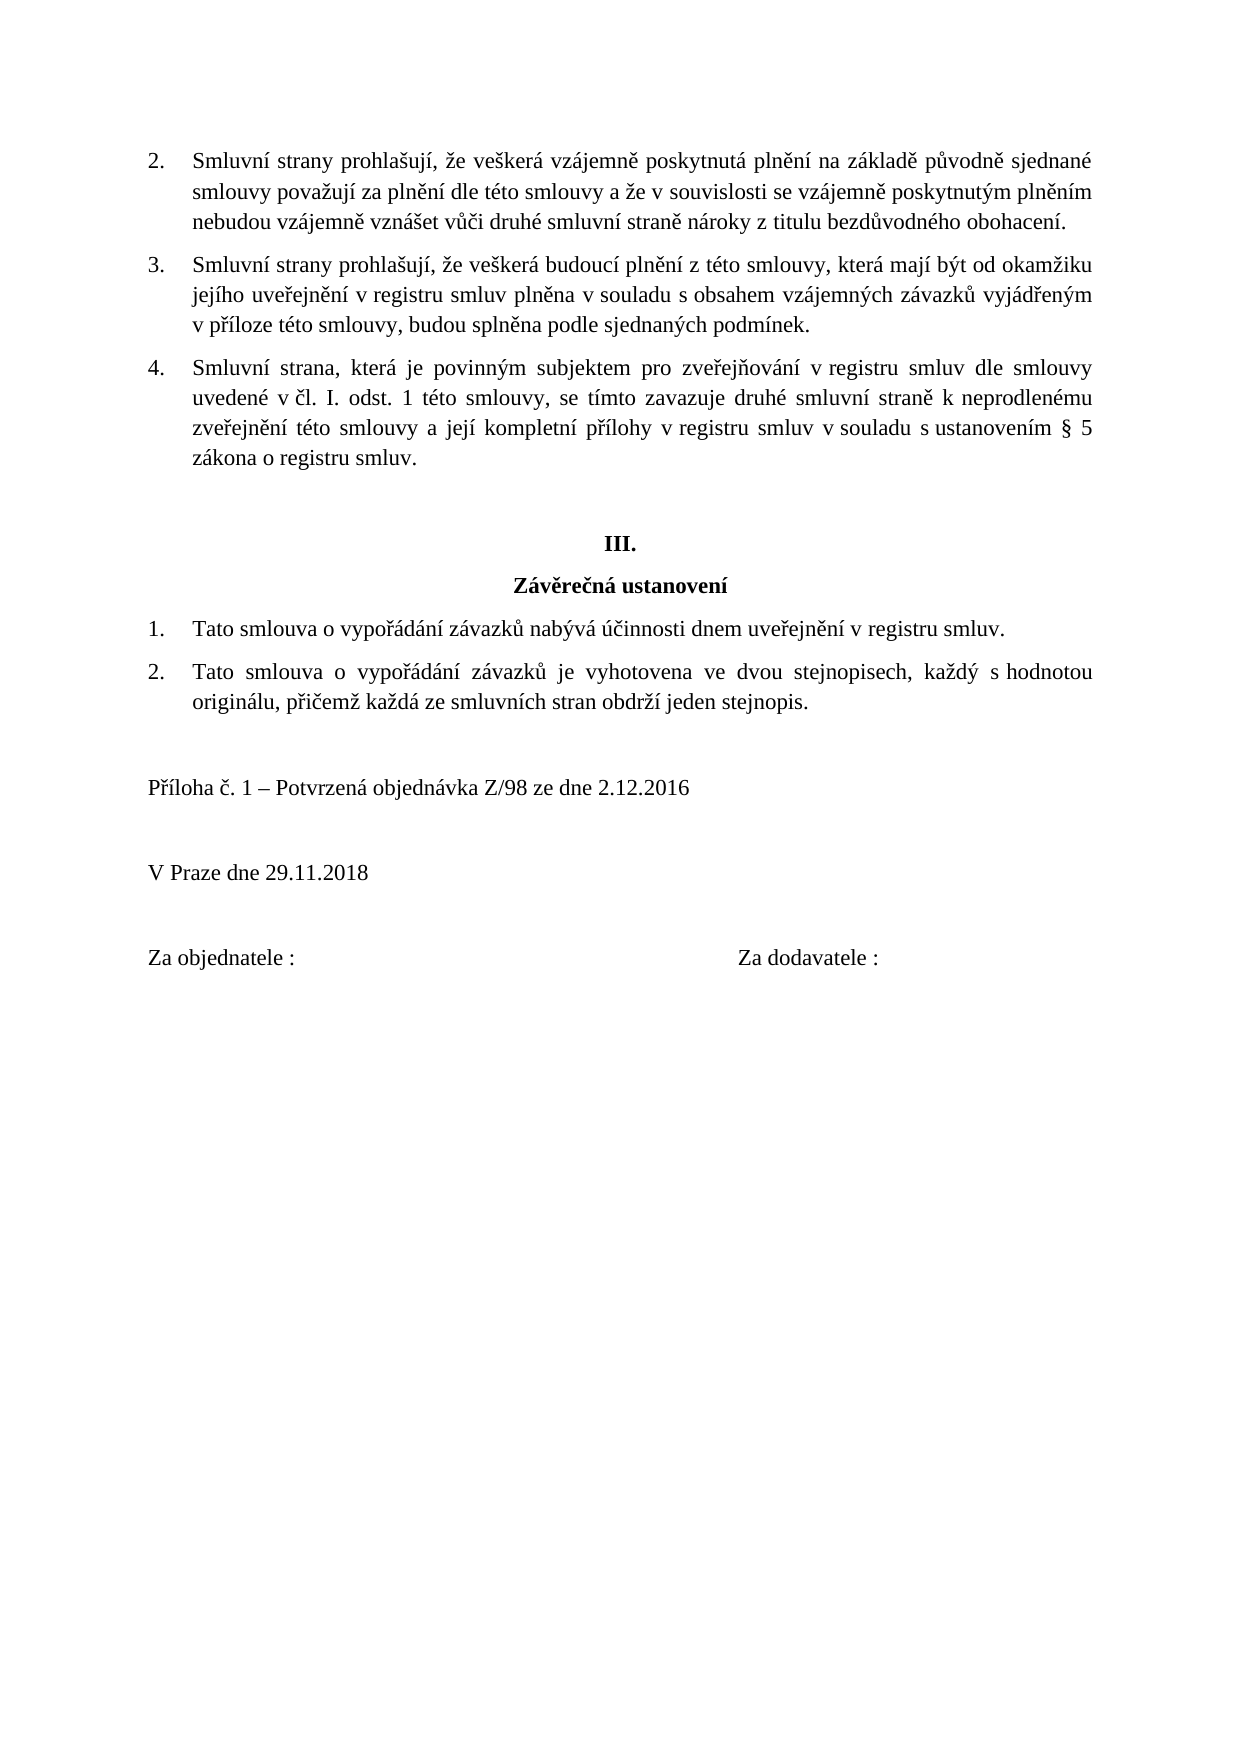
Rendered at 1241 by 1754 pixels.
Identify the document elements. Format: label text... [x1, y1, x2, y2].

list Smluvní strana, která je povinným subjektem pro zveřejňování v registru smluv dle smlouvy uvedené v čl. I. odst. 1 této smlouvy, se tímto zavazuje druhé smluvní straně k neprodlenému zveřejnění této smlouvy a její kompletní přílohy v registru smluv v souladu s ustanovením § 5 zákona o registru smluv. [148, 354, 1093, 471]
text Příloha č. 1 – Potvrzená objednávka Z/98 ze dne 2.12.2016 [148, 774, 1093, 800]
list Tato smlouva o vypořádání závazků nabývá účinnosti dnem uveřejnění v registru smluv. [148, 615, 1093, 642]
list Smluvní strany prohlašují, že veškerá vzájemně poskytnutá plnění na základě původně sjednané smlouvy považují za plnění dle této smlouvy a že v souvislosti se vzájemně poskytnutým plněním nebudou vzájemně vznášet vůči druhé smluvní straně nároky z titulu bezdůvodného obohacení. [148, 148, 1093, 234]
text Za objednatele : Za dodavatele : [148, 944, 1093, 971]
text III. [148, 530, 1093, 556]
list Tato smlouva o vypořádání závazků je vyhotovena ve dvou stejnopisech, každý s hodnotou originálu, přičemž každá ze smluvních stran obdrží jeden stejnopis. [148, 658, 1093, 714]
list Smluvní strany prohlašují, že veškerá budoucí plnění z této smlouvy, která mají být od okamžiku jejího uveřejnění v registru smluv plněna v souladu s obsahem vzájemných závazků vyjádřeným v příloze této smlouvy, budou splněna podle sjednaných podmínek. [148, 251, 1093, 337]
text Závěrečná ustanovení [148, 573, 1093, 599]
text V Praze dne 29.11.2018 [148, 859, 1093, 885]
